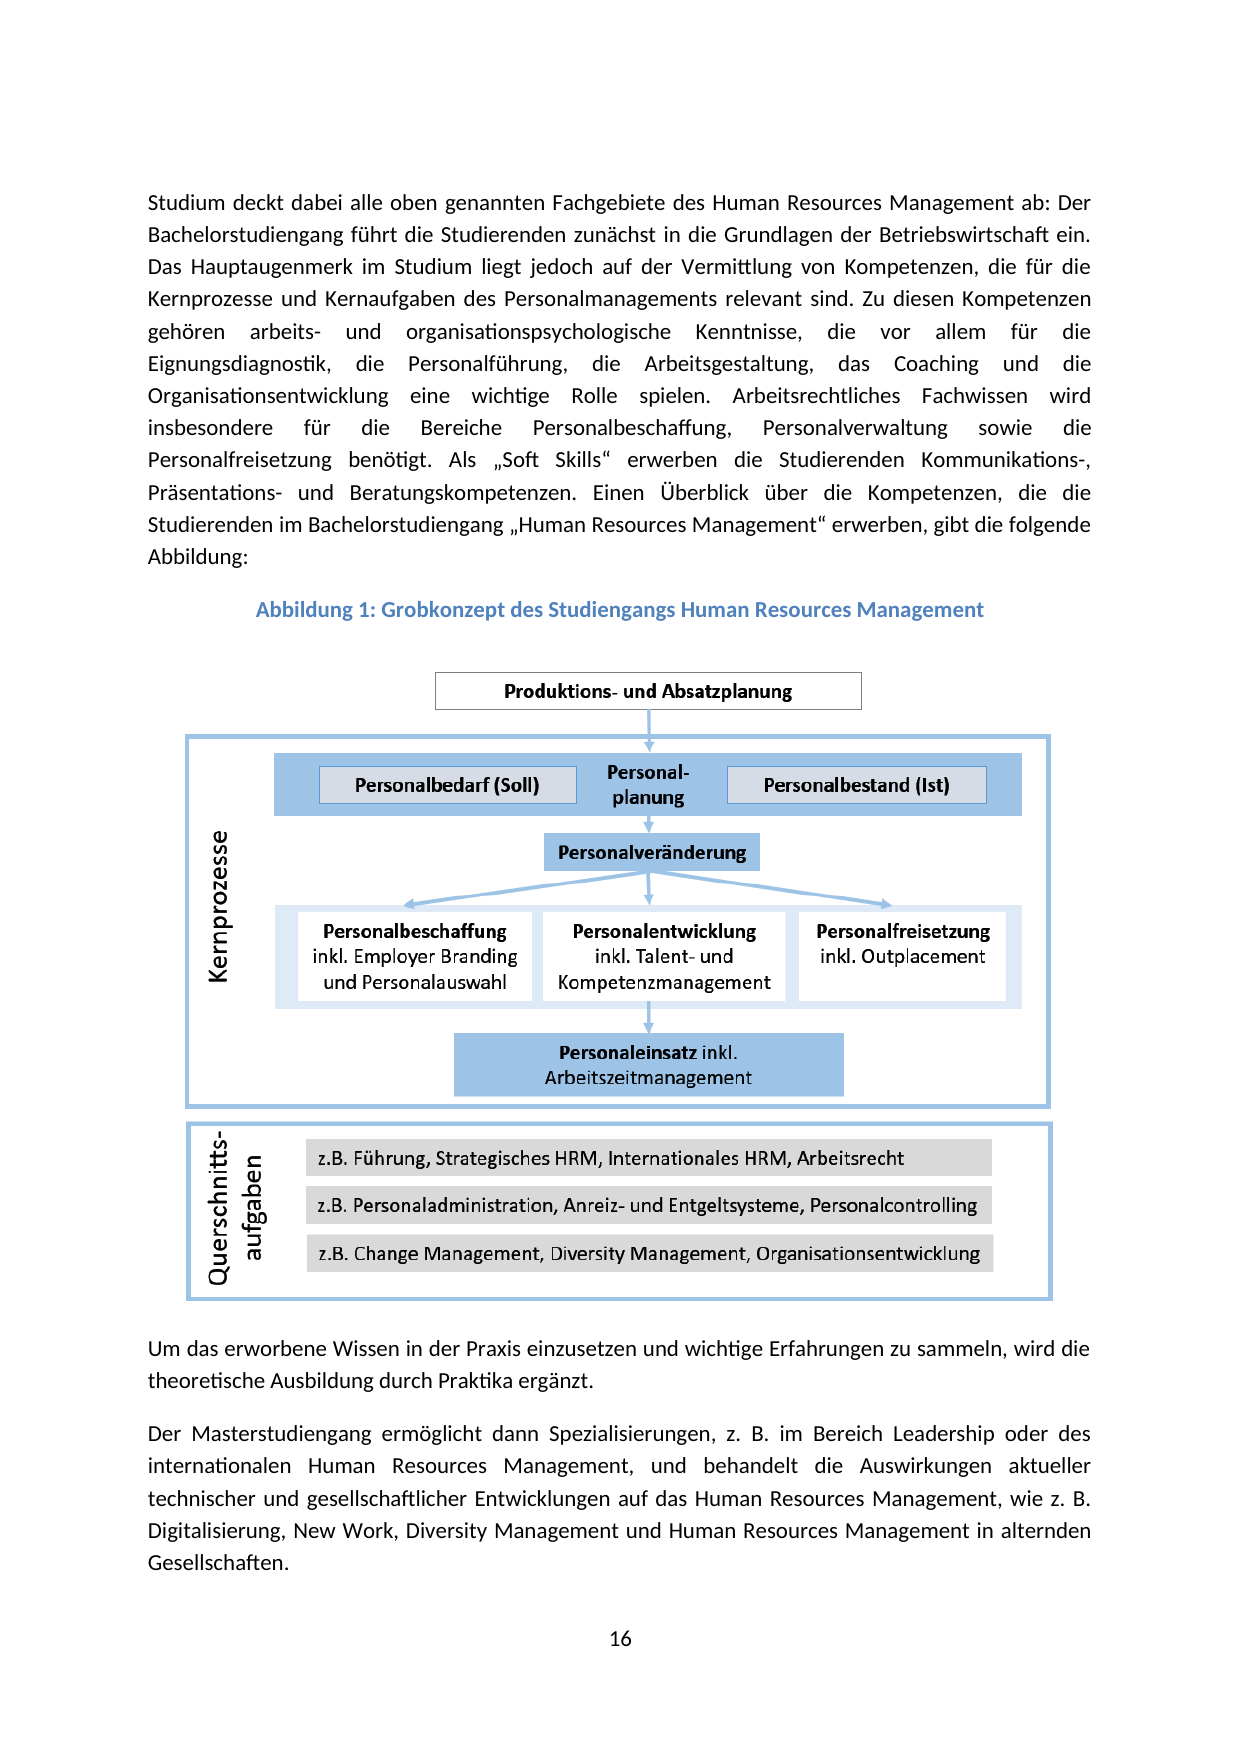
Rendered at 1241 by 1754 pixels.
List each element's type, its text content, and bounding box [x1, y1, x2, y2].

text Der Masterstudiengang ermöglicht dann Spezialisierungen, z. B. im Bereich Leadership oder des internationalen Human Resources Management, und behandelt die Auswirkungen aktueller technischer und gesellschaftlicher Entwicklungen auf das Human Resources Management, wie z. B. Digitalisierung, New Work, Diversity Management und Human Resources Management in alternden Gesellschaften. [148, 1419, 1093, 1576]
text Abbildung 1: Grobkonzept des Studiengangs Human Resources Management [148, 595, 1093, 623]
picture [161, 657, 1079, 1310]
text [148, 188, 1093, 570]
text Um das erworbene Wissen in der Praxis einzusetzen und wichtige Erfahrungen zu sammeln, wird die theoretische Ausbildung durch Praktika ergänzt. [148, 1334, 1093, 1394]
